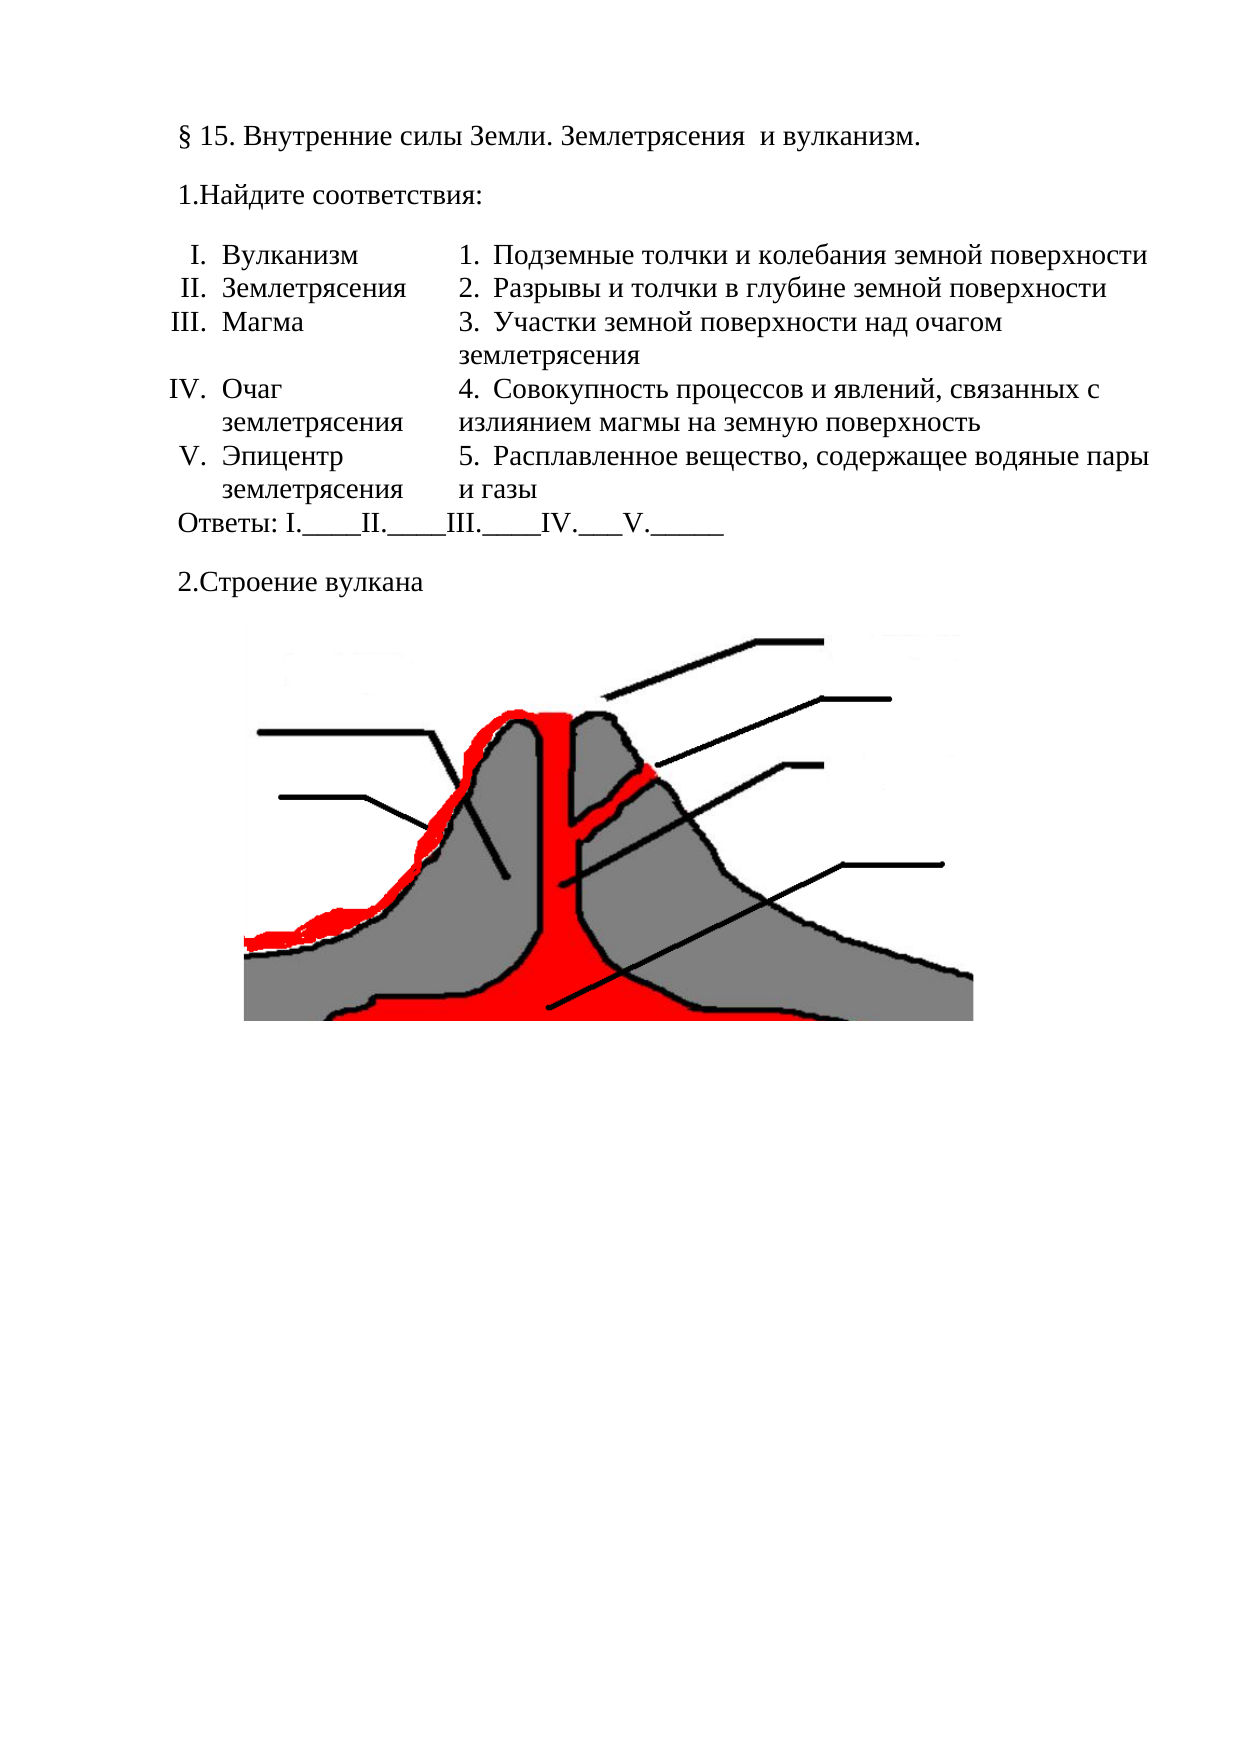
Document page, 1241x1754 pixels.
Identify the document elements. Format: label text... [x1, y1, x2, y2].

text Ответы: I.____II.____III.____IV.___V._____ [177, 505, 1152, 539]
table_cell Магма [166, 304, 447, 371]
text 2.Строение вулкана [177, 564, 1152, 598]
picture [243, 620, 974, 1021]
table_cell Участки земной поверхности над очагом землетрясения [447, 304, 1163, 371]
table_cell Разрывы и толчки в глубине земной поверхности [447, 270, 1163, 304]
table_cell Расплавленное вещество, содержащее водяные пары и газы [447, 438, 1163, 505]
table_cell Эпицентр землетрясения [166, 438, 447, 505]
table_cell Очаг землетрясения [166, 371, 447, 438]
table_header Подземные толчки и колебания земной поверхности [447, 237, 1163, 270]
text § 15. Внутренние силы Земли. Землетрясения и вулканизм. [177, 118, 1152, 152]
table_cell Совокупность процессов и явлений, связанных с излиянием магмы на земную поверхность [447, 371, 1163, 438]
table_cell Землетрясения [166, 270, 447, 304]
text 1.Найдите соответствия: [177, 177, 1152, 211]
table_header Вулканизм [166, 237, 447, 270]
